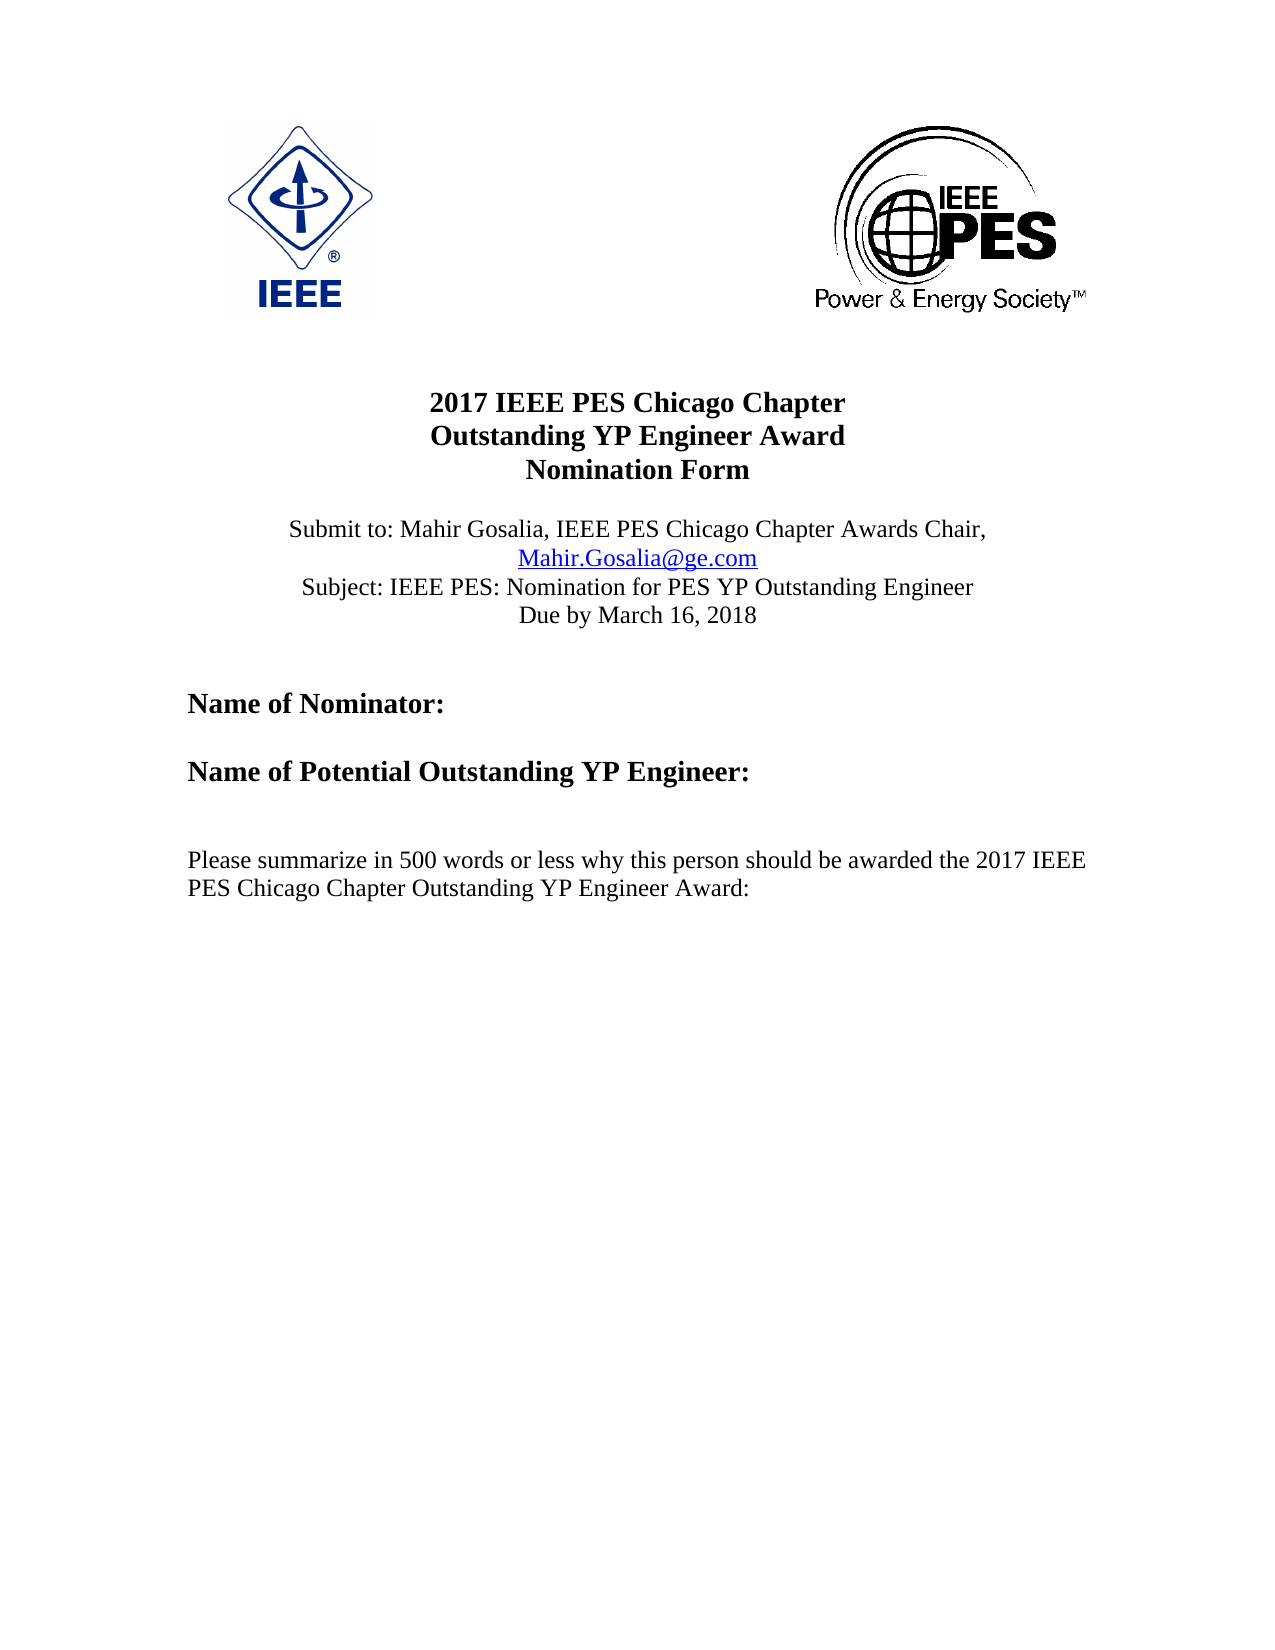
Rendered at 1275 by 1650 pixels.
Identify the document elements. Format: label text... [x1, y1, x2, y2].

text Nomination Form [187, 452, 1087, 485]
picture [225, 123, 375, 321]
text Name of Nominator: [187, 687, 1087, 720]
text Outstanding YP Engineer Award [187, 418, 1087, 452]
text Please summarize in 500 words or less why this person should be awarded the 2017 IEEE PES Chicago Chapter Outstanding YP Engineer Award: [187, 845, 1087, 902]
text Subject: IEEE PES: Nomination for PES YP Outstanding Engineer [187, 572, 1087, 600]
text Submit to: Mahir Gosalia, IEEE PES Chicago Chapter Awards Chair, Mahir.Gosalia@ge.com [187, 514, 1087, 572]
text Name of Potential Outstanding YP Engineer: [187, 754, 1087, 787]
text 2017 IEEE PES Chicago Chapter [187, 385, 1087, 418]
picture [813, 123, 1088, 315]
text Due by March 16, 2018 [187, 600, 1087, 629]
